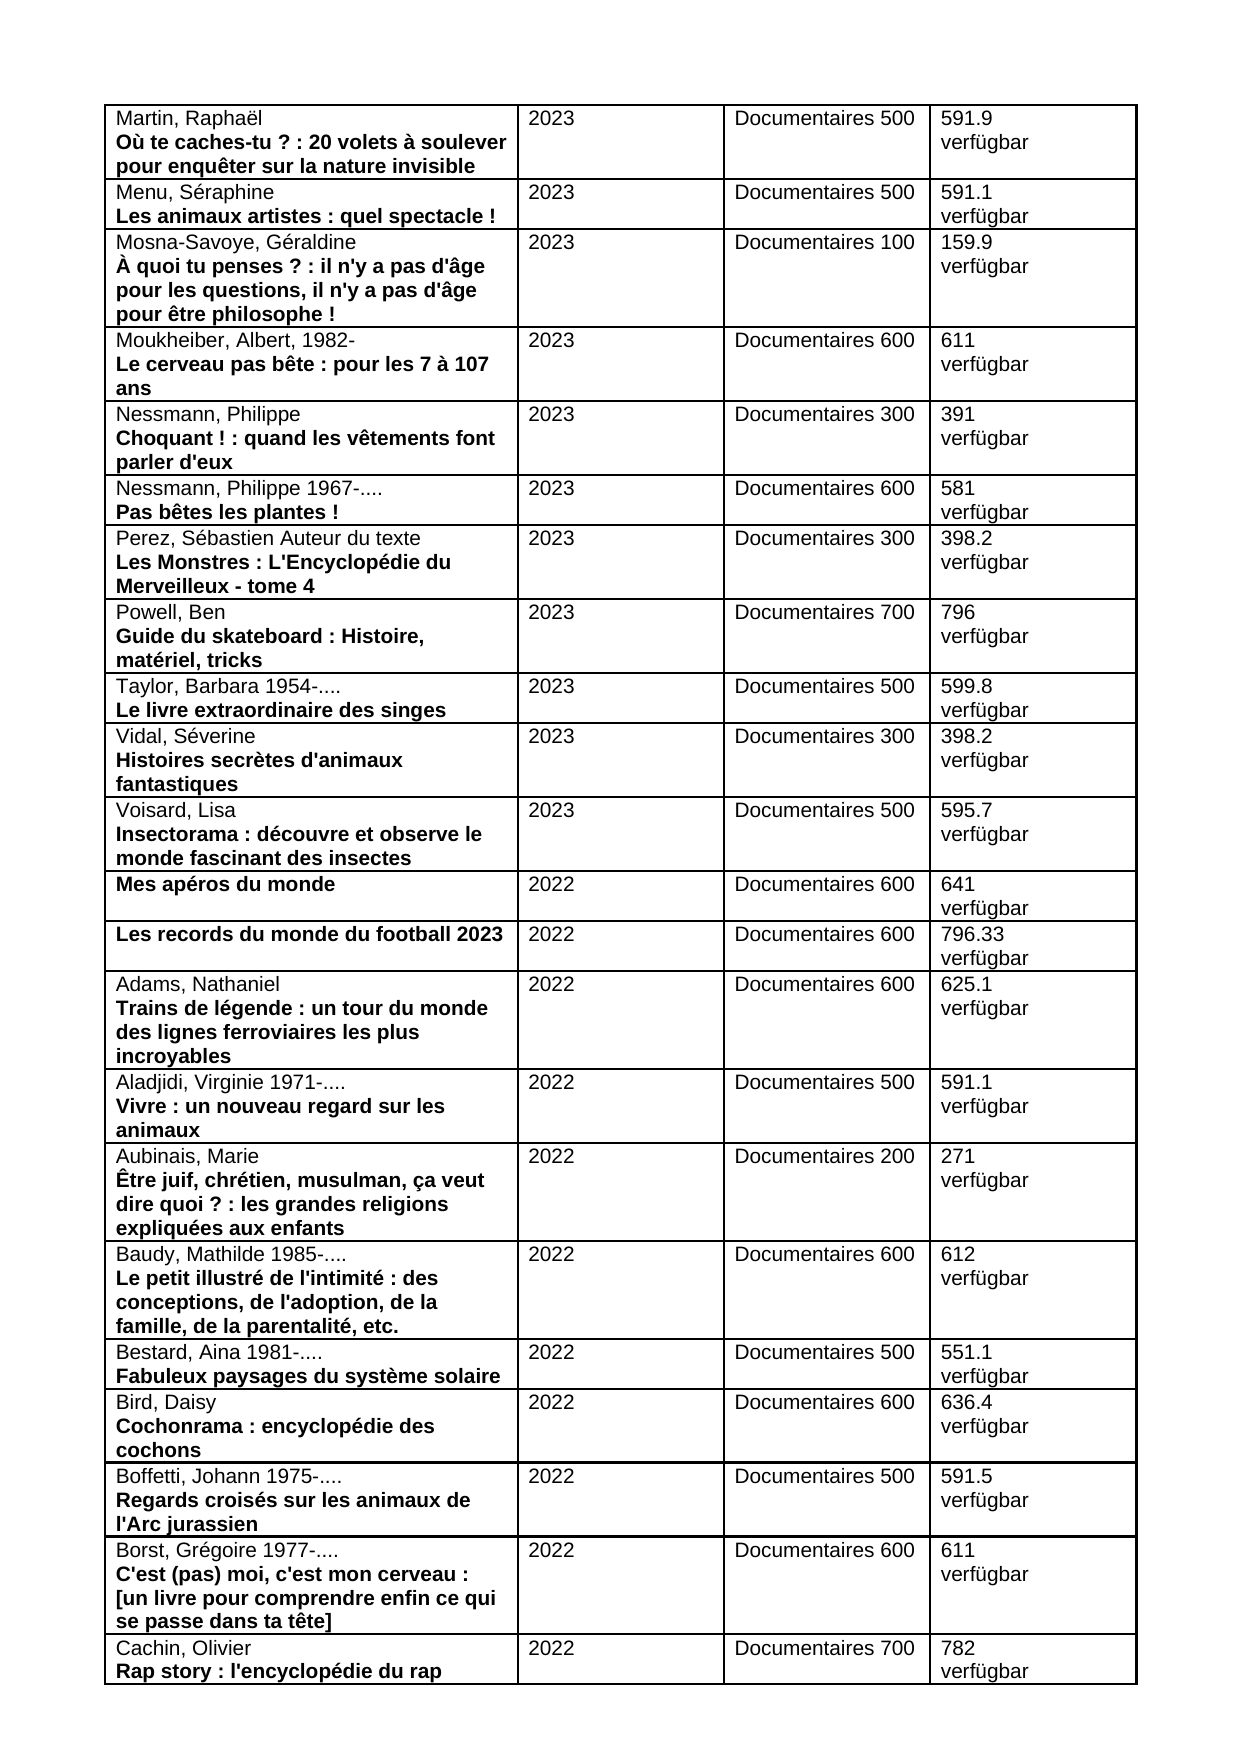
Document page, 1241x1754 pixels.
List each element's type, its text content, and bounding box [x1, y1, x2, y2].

table_cell 2022 [519, 872, 723, 920]
table_cell 2023 [519, 180, 723, 228]
table_cell Documentaires 600 [725, 922, 929, 970]
table_cell Adams, Nathaniel Trains de légende : un tour du monde des lignes ferroviaires les plus incroyables [106, 972, 517, 1068]
table_cell Bird, Daisy Cochonrama : encyclopédie des cochons [106, 1390, 517, 1461]
table_cell 2023 [519, 724, 723, 796]
table_cell 2022 [519, 1070, 723, 1142]
table_cell 2023 [519, 600, 723, 672]
table_cell 796 verfügbar [931, 600, 1135, 672]
table_cell Documentaires 500 [725, 180, 929, 228]
table_cell Documentaires 300 [725, 526, 929, 598]
table_cell Documentaires 700 [725, 1635, 929, 1683]
table_cell 2023 [519, 476, 723, 524]
table_cell 398.2 verfügbar [931, 724, 1135, 796]
table_cell Documentaires 500 [725, 106, 929, 178]
table_cell Documentaires 700 [725, 600, 929, 672]
table_cell 2022 [519, 972, 723, 1068]
table_cell 591.5 verfügbar [931, 1464, 1135, 1535]
table_cell Documentaires 600 [725, 476, 929, 524]
table_cell 2023 [519, 526, 723, 598]
table_cell Les records du monde du football 2023 [106, 922, 517, 970]
table_cell 2023 [519, 402, 723, 474]
table_cell Documentaires 100 [725, 230, 929, 326]
table_cell 591.9 verfügbar [931, 106, 1135, 178]
table_cell Nessmann, Philippe 1967-.... Pas bêtes les plantes ! [106, 476, 517, 524]
table_cell Voisard, Lisa Insectorama : découvre et observe le monde fascinant des insectes [106, 798, 517, 870]
table_cell 2022 [519, 1635, 723, 1683]
table_cell Aubinais, Marie Être juif, chrétien, musulman, ça veut dire quoi ? : les grandes religions expliquées aux enfants [106, 1144, 517, 1239]
table_cell 641 verfügbar [931, 872, 1135, 920]
table_cell Documentaires 500 [725, 1464, 929, 1535]
table_cell 2022 [519, 1340, 723, 1387]
table_cell Documentaires 500 [725, 1070, 929, 1142]
table_cell 2022 [519, 1242, 723, 1337]
table_cell Documentaires 500 [725, 1340, 929, 1387]
table_cell Nessmann, Philippe Choquant ! : quand les vêtements font parler d'eux [106, 402, 517, 474]
table_cell 612 verfügbar [931, 1242, 1135, 1337]
table_cell 2022 [519, 1464, 723, 1535]
table_cell Moukheiber, Albert, 1982- Le cerveau pas bête : pour les 7 à 107 ans [106, 328, 517, 400]
table_cell Documentaires 200 [725, 1144, 929, 1239]
table_cell Mes apéros du monde [106, 872, 517, 920]
table_cell 551.1 verfügbar [931, 1340, 1135, 1387]
table_cell Baudy, Mathilde 1985-.... Le petit illustré de l'intimité : des conceptions, de l'adoption, de la famille, de la parentalité, etc. [106, 1242, 517, 1337]
table_cell Documentaires 600 [725, 328, 929, 400]
table_cell Boffetti, Johann 1975-.... Regards croisés sur les animaux de l'Arc jurassien [106, 1464, 517, 1535]
table_cell 2023 [519, 674, 723, 722]
table_cell Documentaires 500 [725, 798, 929, 870]
table_cell Documentaires 600 [725, 872, 929, 920]
table_cell 625.1 verfügbar [931, 972, 1135, 1068]
table_cell Powell, Ben Guide du skateboard : Histoire, matériel, tricks [106, 600, 517, 672]
table_cell 611 verfügbar [931, 328, 1135, 400]
table_cell 595.7 verfügbar [931, 798, 1135, 870]
table_cell Taylor, Barbara 1954-.... Le livre extraordinaire des singes [106, 674, 517, 722]
table_cell 2022 [519, 922, 723, 970]
table_cell 2022 [519, 1538, 723, 1633]
table_cell 2023 [519, 798, 723, 870]
table_cell Mosna-Savoye, Géraldine À quoi tu penses ? : il n'y a pas d'âge pour les questions, il n'y a pas d'âge pour être philosophe ! [106, 230, 517, 326]
table_cell Documentaires 600 [725, 1242, 929, 1337]
table_cell Documentaires 600 [725, 972, 929, 1068]
table_cell Cachin, Olivier Rap story : l'encyclopédie du rap [106, 1635, 517, 1683]
table_cell 159.9 verfügbar [931, 230, 1135, 326]
table_cell Perez, Sébastien Auteur du texte Les Monstres : L'Encyclopédie du Merveilleux - tome 4 [106, 526, 517, 598]
table_cell 599.8 verfügbar [931, 674, 1135, 722]
table_cell 2022 [519, 1144, 723, 1239]
table_cell 796.33 verfügbar [931, 922, 1135, 970]
table_cell 591.1 verfügbar [931, 180, 1135, 228]
table_cell Bestard, Aina 1981-.... Fabuleux paysages du système solaire [106, 1340, 517, 1387]
table_cell Menu, Séraphine Les animaux artistes : quel spectacle ! [106, 180, 517, 228]
table_cell Martin, Raphaël Où te caches-tu ? : 20 volets à soulever pour enquêter sur la nature invisible [106, 106, 517, 178]
table_cell 2023 [519, 328, 723, 400]
table_cell 581 verfügbar [931, 476, 1135, 524]
table_cell 398.2 verfügbar [931, 526, 1135, 598]
table_cell 591.1 verfügbar [931, 1070, 1135, 1142]
table_cell 782 verfügbar [931, 1635, 1135, 1683]
table_cell Aladjidi, Virginie 1971-.... Vivre : un nouveau regard sur les animaux [106, 1070, 517, 1142]
table_cell 2022 [519, 1390, 723, 1461]
table_cell Vidal, Séverine Histoires secrètes d'animaux fantastiques [106, 724, 517, 796]
table_cell Documentaires 300 [725, 724, 929, 796]
table_cell 2023 [519, 106, 723, 178]
table_cell 611 verfügbar [931, 1538, 1135, 1633]
table_cell Documentaires 500 [725, 674, 929, 722]
table_cell 271 verfügbar [931, 1144, 1135, 1239]
table_cell 636.4 verfügbar [931, 1390, 1135, 1461]
table_cell 2023 [519, 230, 723, 326]
table_cell 391 verfügbar [931, 402, 1135, 474]
table_cell Documentaires 600 [725, 1538, 929, 1633]
table_cell Documentaires 300 [725, 402, 929, 474]
table_cell Documentaires 600 [725, 1390, 929, 1461]
table_cell Borst, Grégoire 1977-.... C'est (pas) moi, c'est mon cerveau : [un livre pour comprendre enfin ce qui se passe dans ta tête] [106, 1538, 517, 1633]
